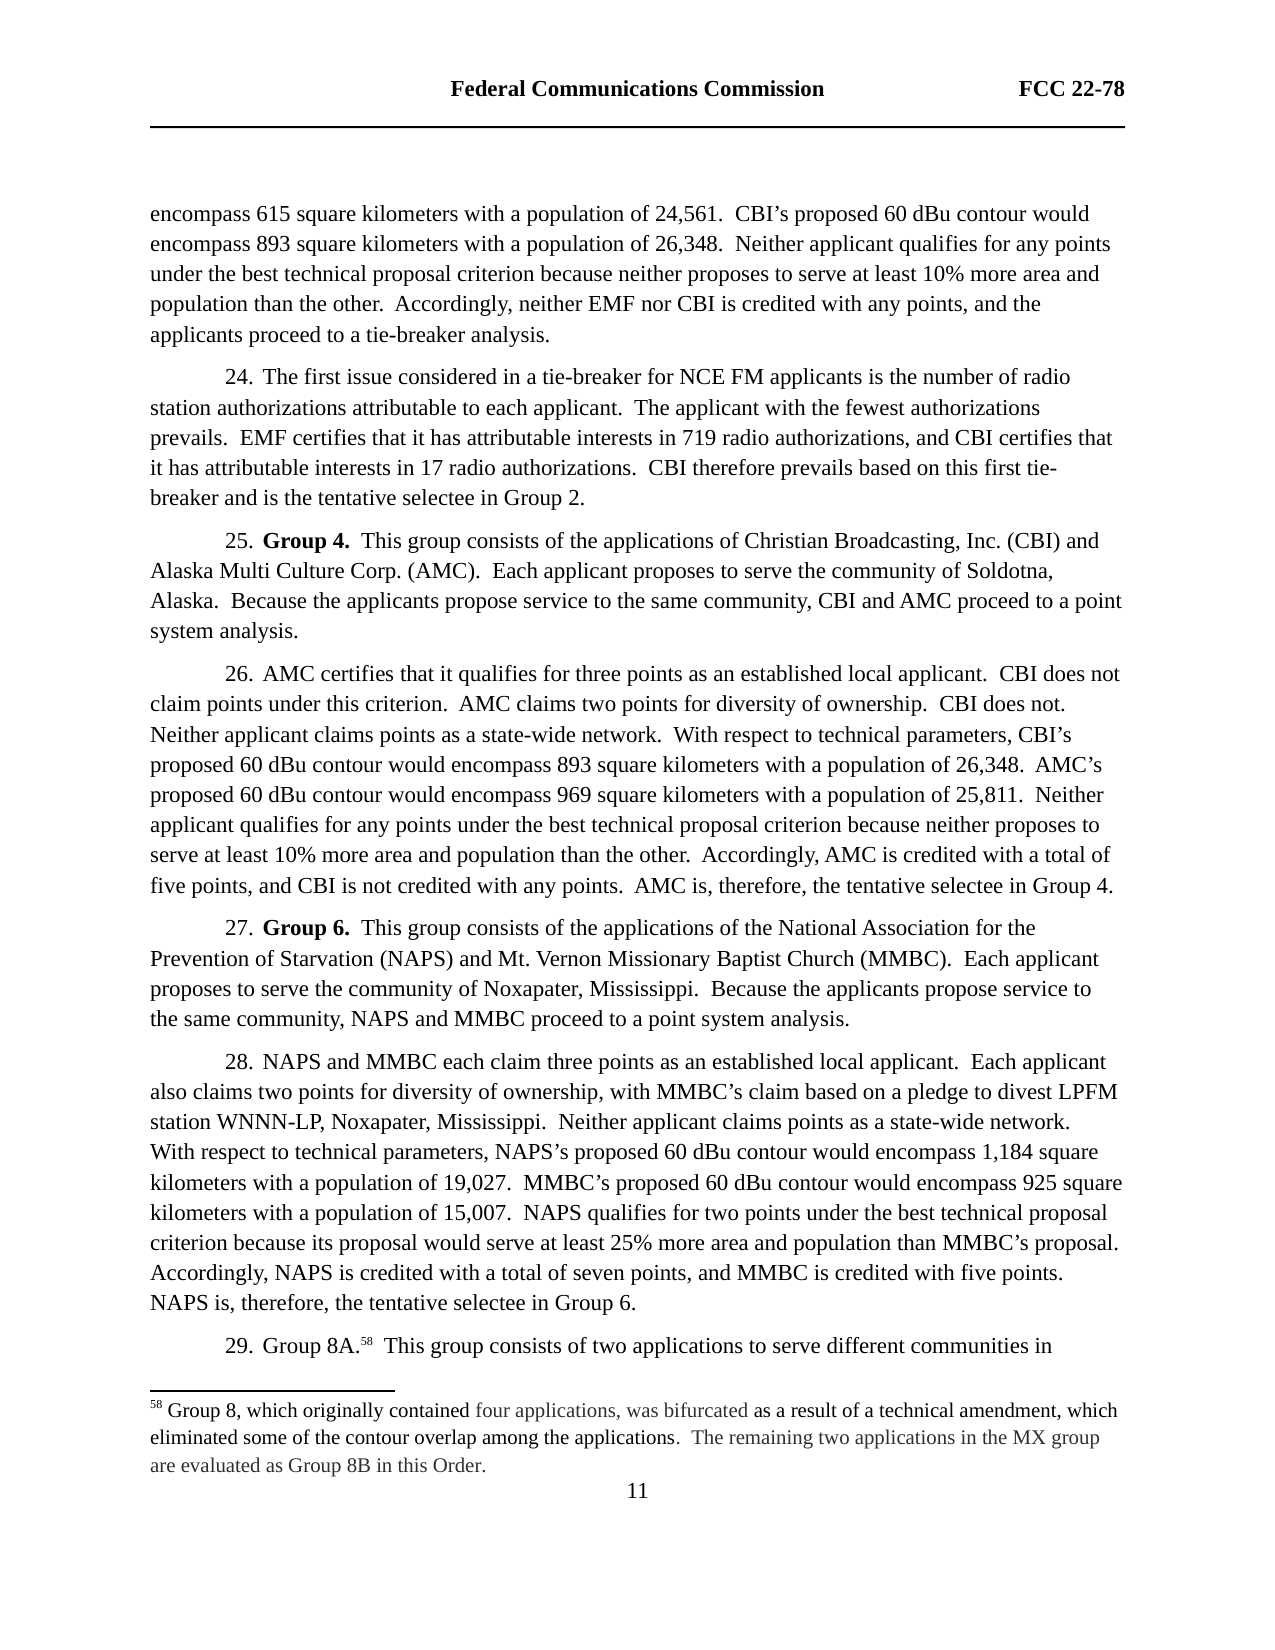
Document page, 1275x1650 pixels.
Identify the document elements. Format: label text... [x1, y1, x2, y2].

list AMC certifies that it qualifies for three points as an established local applicant. CBI does not claim points under this criterion. AMC claims two points for diversity of ownership. CBI does not. Neither applicant claims points as a state-wide network. With respect to technical parameters, CBI’s proposed 60 dBu contour would encompass 893 square kilometers with a population of 26,348. AMC’s proposed 60 dBu contour would encompass 969 square kilometers with a population of 25,811. Neither applicant qualifies for any points under the best technical proposal criterion because neither proposes to serve at least 10% more area and population than the other. Accordingly, AMC is credited with a total of five points, and CBI is not credited with any points. AMC is, therefore, the tentative selectee in Group 4. [150, 660, 1125, 898]
list Group 4. This group consists of the applications of Christian Broadcasting, Inc. (CBI) and Alaska Multi Culture Corp. (AMC). Each applicant proposes to serve the community of Soldotna, Alaska. Because the applicants propose service to the same community, CBI and AMC proceed to a point system analysis. [150, 527, 1125, 644]
list Group 6. This group consists of the applications of the National Association for the Prevention of Starvation (NAPS) and Mt. Vernon Missionary Baptist Church (MMBC). Each applicant proposes to serve the community of Noxapater, Mississippi. Because the applicants propose service to the same community, NAPS and MMBC proceed to a point system analysis. [150, 914, 1125, 1031]
list Neither applicant claims points as an established local applicant, a state-wide network, or for diversity of ownership. With respect to technical parameters, EMF’s proposed 60 dBu contour would encompass 615 square kilometers with a population of 24,561. CBI’s proposed 60 dBu contour would encompass 893 square kilometers with a population of 26,348. Neither applicant qualifies for any points under the best technical proposal criterion because neither proposes to serve at least 10% more area and population than the other. Accordingly, neither EMF nor CBI is credited with any points, and the applicants proceed to a tie-breaker analysis. [150, 200, 1125, 347]
list NAPS and MMBC each claim three points as an established local applicant. Each applicant also claims two points for diversity of ownership, with MMBC’s claim based on a pledge to divest LPFM station WNNN‐LP, Noxapater, Mississippi. Neither applicant claims points as a state-wide network. With respect to technical parameters, NAPS’s proposed 60 dBu contour would encompass 1,184 square kilometers with a population of 19,027. MMBC’s proposed 60 dBu contour would encompass 925 square kilometers with a population of 15,007. NAPS qualifies for two points under the best technical proposal criterion because its proposal would serve at least 25% more area and population than MMBC’s proposal. Accordingly, NAPS is credited with a total of seven points, and MMBC is credited with five points. NAPS is, therefore, the tentative selectee in Group 6. [150, 1048, 1125, 1316]
list The first issue considered in a tie-breaker for NCE FM applicants is the number of radio station authorizations attributable to each applicant. The applicant with the fewest authorizations prevails. EMF certifies that it has attributable interests in 719 radio authorizations, and CBI certifies that it has attributable interests in 17 radio authorizations. CBI therefore prevails based on this first tie-breaker and is the tentative selectee in Group 2. [150, 363, 1125, 511]
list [150, 1332, 1125, 1358]
